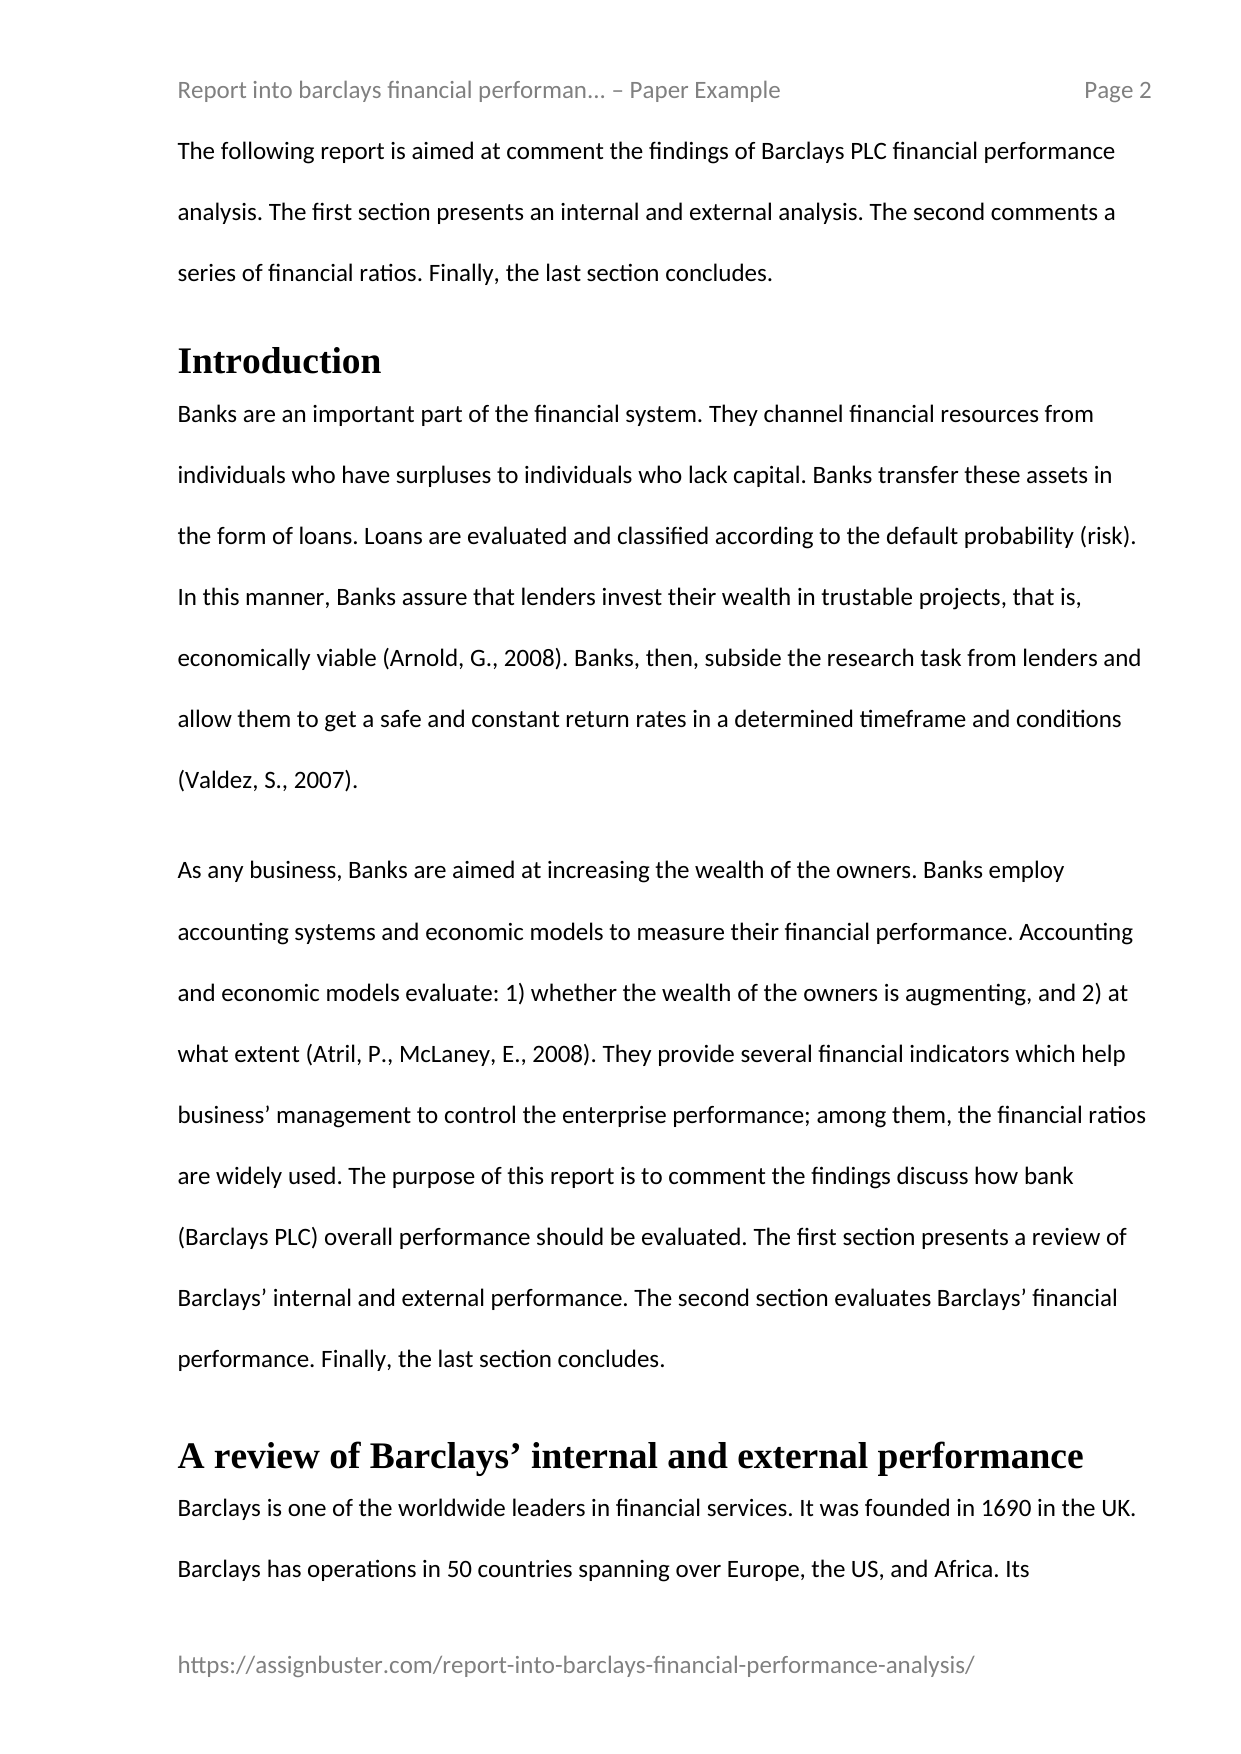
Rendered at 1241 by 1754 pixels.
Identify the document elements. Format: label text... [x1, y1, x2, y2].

subtitle A review of Barclays’ internal and external performance [177, 1433, 1152, 1477]
subtitle Introduction [177, 339, 1152, 382]
text As any business, Banks are aimed at increasing the wealth of the owners. Banks employ accounting systems and economic models to measure their financial performance. Accounting and economic models evaluate: 1) whether the wealth of the owners is augmenting, and 2) at what extent (Atril, P., McLaney, E., 2008). They provide several financial indicators which help business’ management to control the enterprise performance; among them, the financial ratios are widely used. The purpose of this report is to comment the findings discuss how bank (Barclays PLC) overall performance should be evaluated. The first section presents a review of Barclays’ internal and external performance. The second section evaluates Barclays’ financial performance. Finally, the last section concludes. [177, 854, 1152, 1373]
text The following report is aimed at comment the findings of Barclays PLC financial performance analysis. The first section presents an internal and external analysis. The second comments a series of financial ratios. Finally, the last section concludes. [177, 135, 1152, 287]
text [177, 1492, 1152, 1584]
text Banks are an important part of the financial system. They channel financial resources from individuals who have surpluses to individuals who lack capital. Banks transfer these assets in the form of loans. Loans are evaluated and classified according to the default probability (risk). In this manner, Banks assure that lenders invest their wealth in trustable projects, that is, economically viable (Arnold, G., 2008). Banks, then, subside the research task from lenders and allow them to get a safe and constant return rates in a determined timeframe and conditions (Valdez, S., 2007). [177, 398, 1152, 794]
